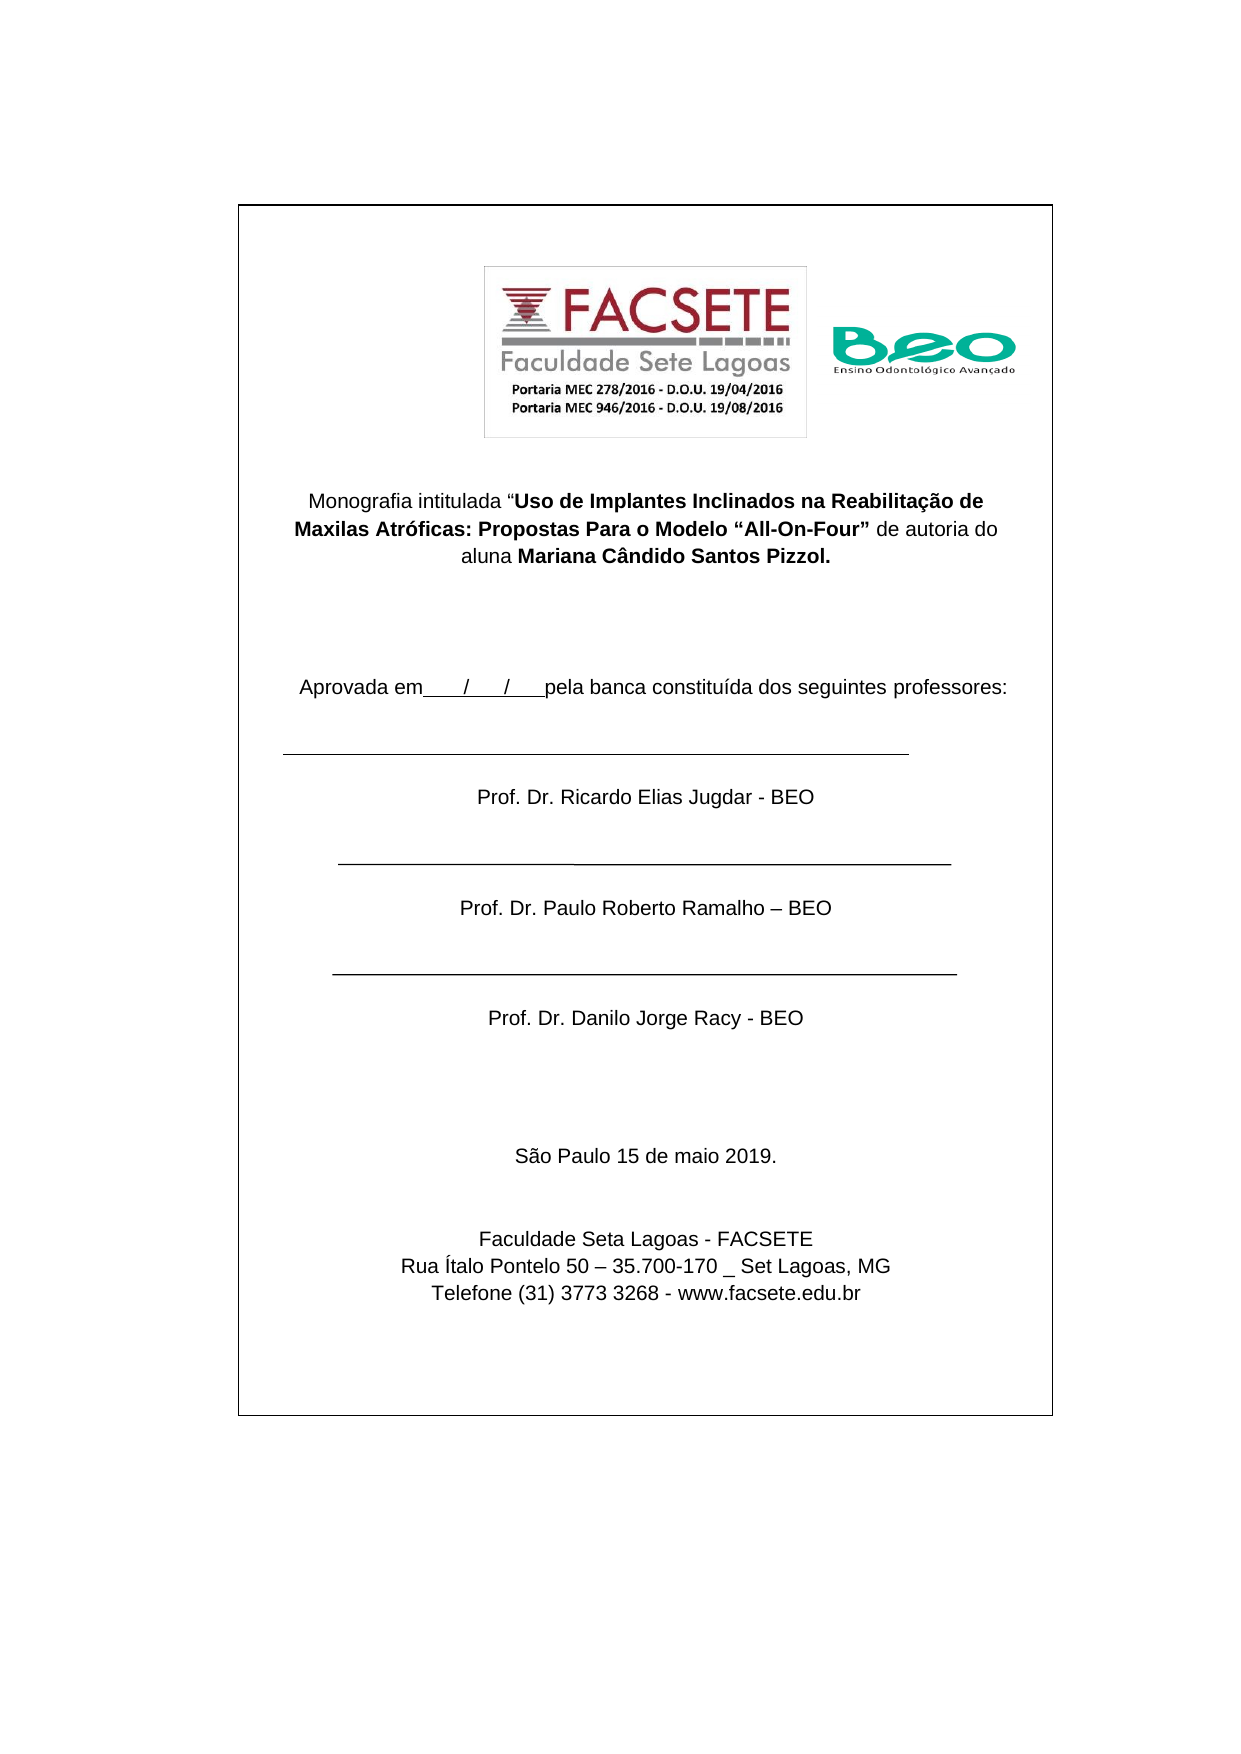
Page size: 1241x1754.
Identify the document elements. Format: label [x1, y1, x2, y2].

picture [484, 266, 807, 438]
picture [817, 297, 1031, 404]
